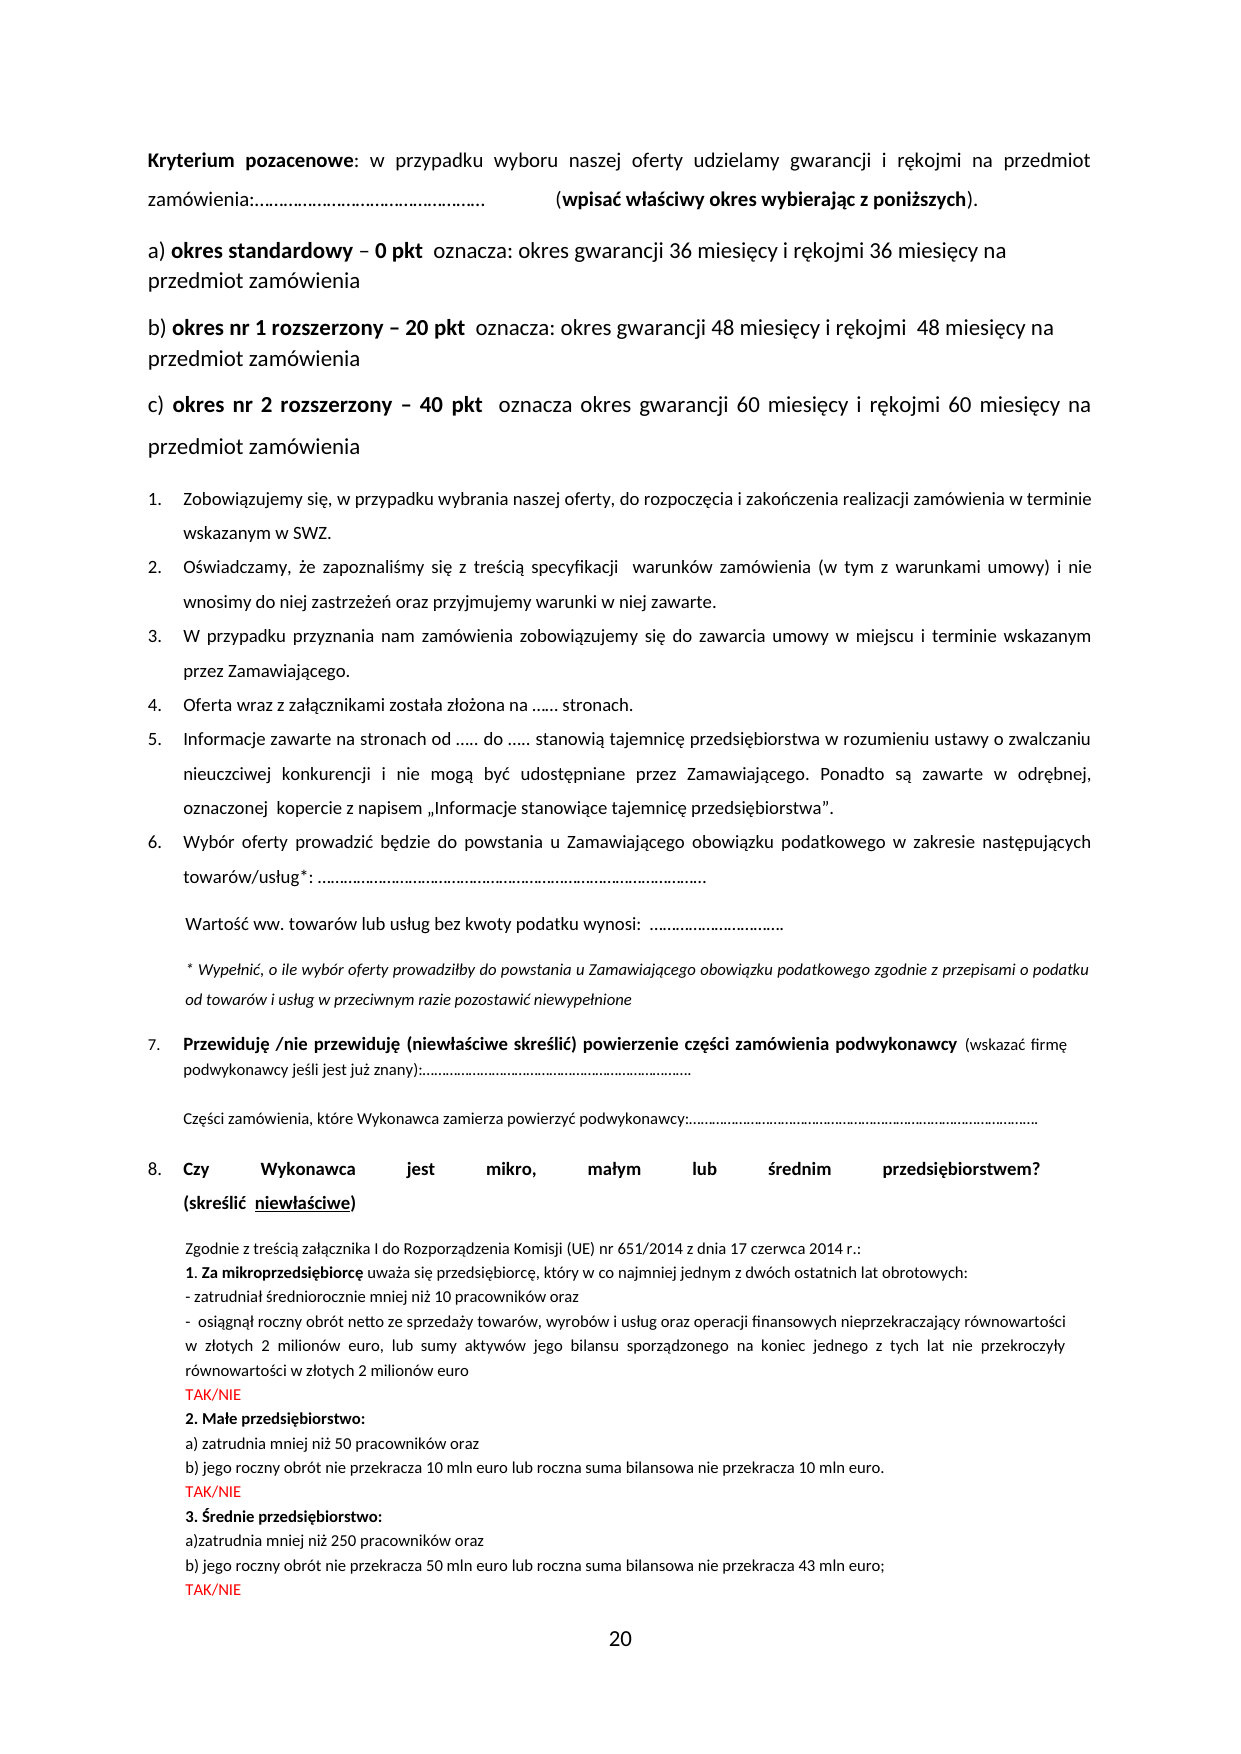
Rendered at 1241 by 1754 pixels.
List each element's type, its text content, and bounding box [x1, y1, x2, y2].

text 1. Za mikroprzedsiębiorcę uważa się przedsiębiorcę, który w co najmniej jednym z dwóch ostatnich lat obrotowych: [185, 1262, 1067, 1283]
text c) okres nr 2 rozszerzony – 40 pkt oznacza okres gwarancji 60 miesięcy i rękojmi 60 miesięcy na przedmiot zamówienia [148, 391, 1093, 461]
text - osiągnął roczny obrót netto ze sprzedaży towarów, wyrobów i usług oraz operacji finansowych nieprzekraczający równowartości w złotych 2 milionów euro, lub sumy aktywów jego bilansu sporządzonego na koniec jednego z tych lat nie przekroczyły równowartości w złotych 2 milionów euro [185, 1311, 1067, 1380]
text a)zatrudnia mniej niż 250 pracowników oraz [185, 1530, 1067, 1551]
text b) jego roczny obrót nie przekracza 50 mln euro lub roczna suma bilansowa nie przekracza 43 mln euro; [185, 1555, 1067, 1575]
list Czy Wykonawca jest mikro, małym lub średnim przedsiębiorstwem? (skreślić niewłaściwe) [148, 1157, 1093, 1214]
text TAK/NIE [185, 1579, 1067, 1599]
text 2. Małe przedsiębiorstwo: [185, 1408, 1067, 1429]
list Oświadczamy, że zapoznaliśmy się z treścią specyfikacji warunków zamówienia (w tym z warunkami umowy) i nie wnosimy do niej zastrzeżeń oraz przyjmujemy warunki w niej zawarte. [148, 556, 1093, 613]
text Wartość ww. towarów lub usług bez kwoty podatku wynosi: …………………………. [185, 912, 1093, 935]
list Oferta wraz z załącznikami została złożona na …… stronach. [148, 693, 1093, 716]
text TAK/NIE [185, 1482, 1067, 1502]
text - zatrudniał średniorocznie mniej niż 10 pracowników oraz [185, 1287, 1067, 1307]
text a) zatrudnia mniej niż 50 pracowników oraz [185, 1433, 1067, 1453]
text Części zamówienia, które Wykonawca zamierza powierzyć podwykonawcy:………………………………………………………………………………. [183, 1108, 1067, 1128]
text a) okres standardowy – 0 pkt oznacza: okres gwarancji 36 miesięcy i rękojmi 36 miesięcy na przedmiot zamówienia [148, 236, 1093, 294]
text b) okres nr 1 rozszerzony – 20 pkt oznacza: okres gwarancji 48 miesięcy i rękojmi 48 miesięcy na przedmiot zamówienia [148, 313, 1093, 372]
list Wybór oferty prowadzić będzie do powstania u Zamawiającego obowiązku podatkowego w zakresie następujących towarów/usług*: ……………………………………………………………………………… [148, 831, 1093, 888]
list W przypadku przyznania nam zamówienia zobowiązujemy się do zawarcia umowy w miejscu i terminie wskazanym przez Zamawiającego. [148, 624, 1093, 682]
list Przewiduję /nie przewiduję (niewłaściwe skreślić) powierzenie części zamówienia podwykonawcy (wskazać firmę podwykonawcy jeśli jest już znany):……………………………………………………………. [148, 1032, 1067, 1079]
text TAK/NIE [185, 1384, 1067, 1404]
list Zobowiązujemy się, w przypadku wybrania naszej oferty, do rozpoczęcia i zakończenia realizacji zamówienia w terminie wskazanym w SWZ. [148, 487, 1093, 544]
text 3. Średnie przedsiębiorstwo: [185, 1506, 1067, 1526]
text * Wypełnić, o ile wybór oferty prowadziłby do powstania u Zamawiającego obowiązku podatkowego zgodnie z przepisami o podatku od towarów i usług w przeciwnym razie pozostawić niewypełnione [185, 959, 1093, 1009]
text b) jego roczny obrót nie przekracza 10 mln euro lub roczna suma bilansowa nie przekracza 10 mln euro. [185, 1457, 1067, 1478]
text Zgodnie z treścią załącznika I do Rozporządzenia Komisji (UE) nr 651/2014 z dnia 17 czerwca 2014 r.: [185, 1238, 1067, 1258]
text Kryterium pozacenowe: w przypadku wyboru naszej oferty udzielamy gwarancji i rękojmi na przedmiot zamówienia:………………………………………… (wpisać właściwy okres wybierając z poniższych). [148, 148, 1093, 211]
list Informacje zawarte na stronach od ….. do ….. stanowią tajemnicę przedsiębiorstwa w rozumieniu ustawy o zwalczaniu nieuczciwej konkurencji i nie mogą być udostępniane przez Zamawiającego. Ponadto są zawarte w odrębnej, oznaczonej kopercie z napisem „Informacje stanowiące tajemnicę przedsiębiorstwa”. [148, 728, 1093, 819]
